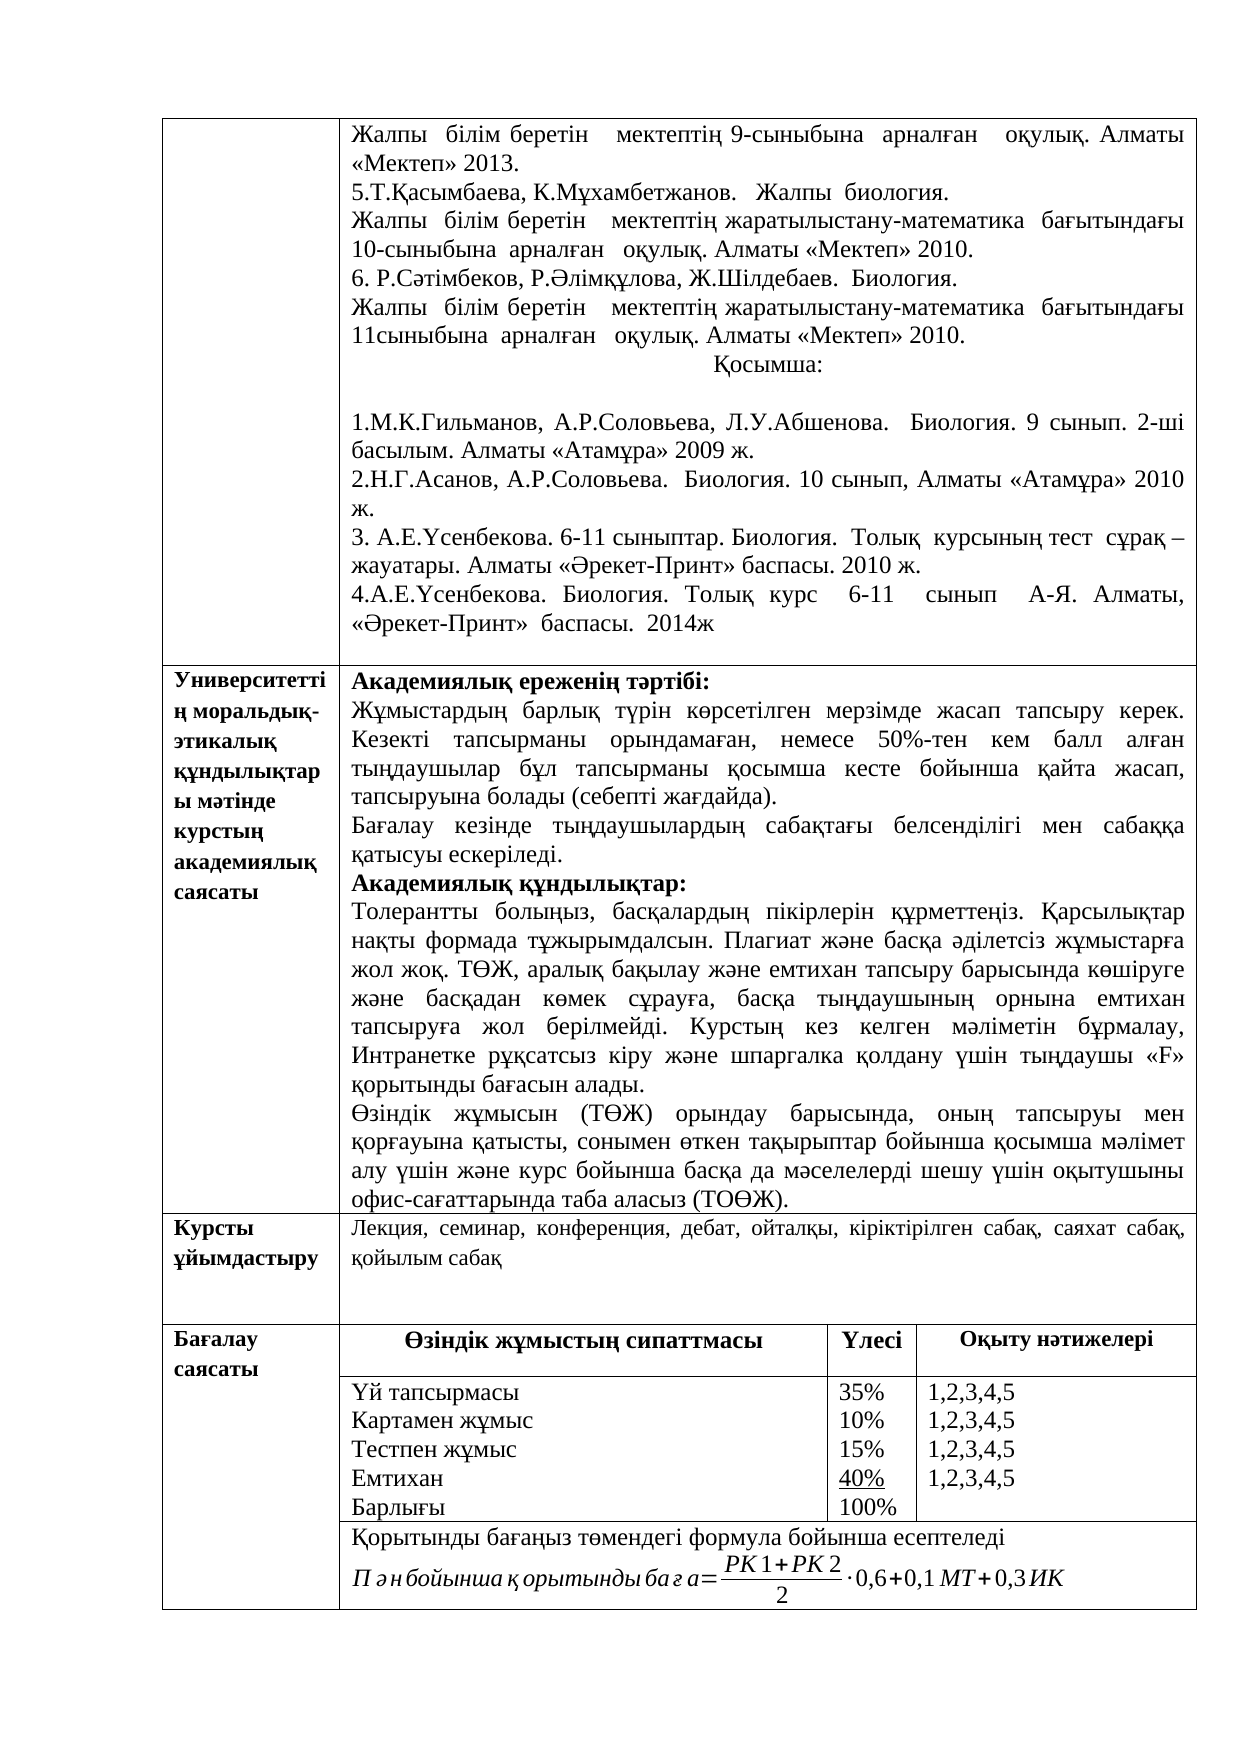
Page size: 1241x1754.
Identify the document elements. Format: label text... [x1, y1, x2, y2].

table_cell Үлесі [828, 1325, 916, 1376]
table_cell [163, 119, 339, 665]
table_cell Өзіндік жұмыстың сипаттмасы [340, 1325, 827, 1376]
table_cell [340, 1522, 1196, 1609]
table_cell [340, 119, 1196, 665]
table_cell Курсты ұйымдастыру [163, 1214, 339, 1324]
table_cell Университеттің моральдық-этикалық құндылықтары мәтінде курстың академиялық саясаты [163, 666, 339, 1213]
table_cell Бағалау саясаты [163, 1325, 339, 1609]
table_cell 35% 10% 15% 40% 100% [828, 1377, 916, 1521]
table_cell Оқыту нәтижелері [917, 1325, 1196, 1376]
table_cell 1,2,3,4,5 1,2,3,4,5 1,2,3,4,5 1,2,3,4,5 [917, 1377, 1196, 1521]
table_cell Академиялық ереженің тәртібі: Жұмыстардың барлық түрін көрсетілген мерзімде жасап тапсыру керек. Кезекті тапсырманы орындамаған, немесе 50%-тен кем балл алған тыңдаушылар бұл тапсырманы қосымша кесте бойынша қайта жасап, тапсыруына болады (себепті жағдайда). Бағалау кезінде тыңдаушылардың сабақтағы белсенділігі мен сабаққа қатысуы ескеріледі. Академиялық құндылықтар: Толерантты болыңыз, басқалардың пікірлерін құрметтеңіз. Қарсылықтар нақты формада тұжырымдалсын. Плагиат және басқа әділетсіз жұмыстарға жол жоқ. ТӨЖ, аралық бақылау және емтихан тапсыру барысында көшіруге және басқадан көмек сұрауға, басқа тыңдаушының орнына емтихан тапсыруға жол берілмейді. Курстың кез келген мәліметін бұрмалау, Интранетке рұқсатсыз кіру және шпаргалка қолдану үшін тыңдаушы «F» қорытынды бағасын алады. Өзіндік жұмысын (ТӨЖ) орындау барысында, оның тапсыруы мен қорғауына қатысты, сонымен өткен тақырыптар бойынша қосымша мәлімет алу үшін және курс бойынша басқа да мәселелерді шешу үшін оқытушыны офис-сағаттарында таба аласыз (ТОӨЖ). [340, 666, 1196, 1213]
table_cell Лекция, семинар, конференция, дебат, ойталқы, кіріктірілген сабақ, саяхат сабақ, қойылым сабақ [340, 1214, 1196, 1324]
table_cell Үй тапсырмасы Картамен жұмыс Тестпен жұмыс Емтихан Барлығы [340, 1377, 827, 1521]
